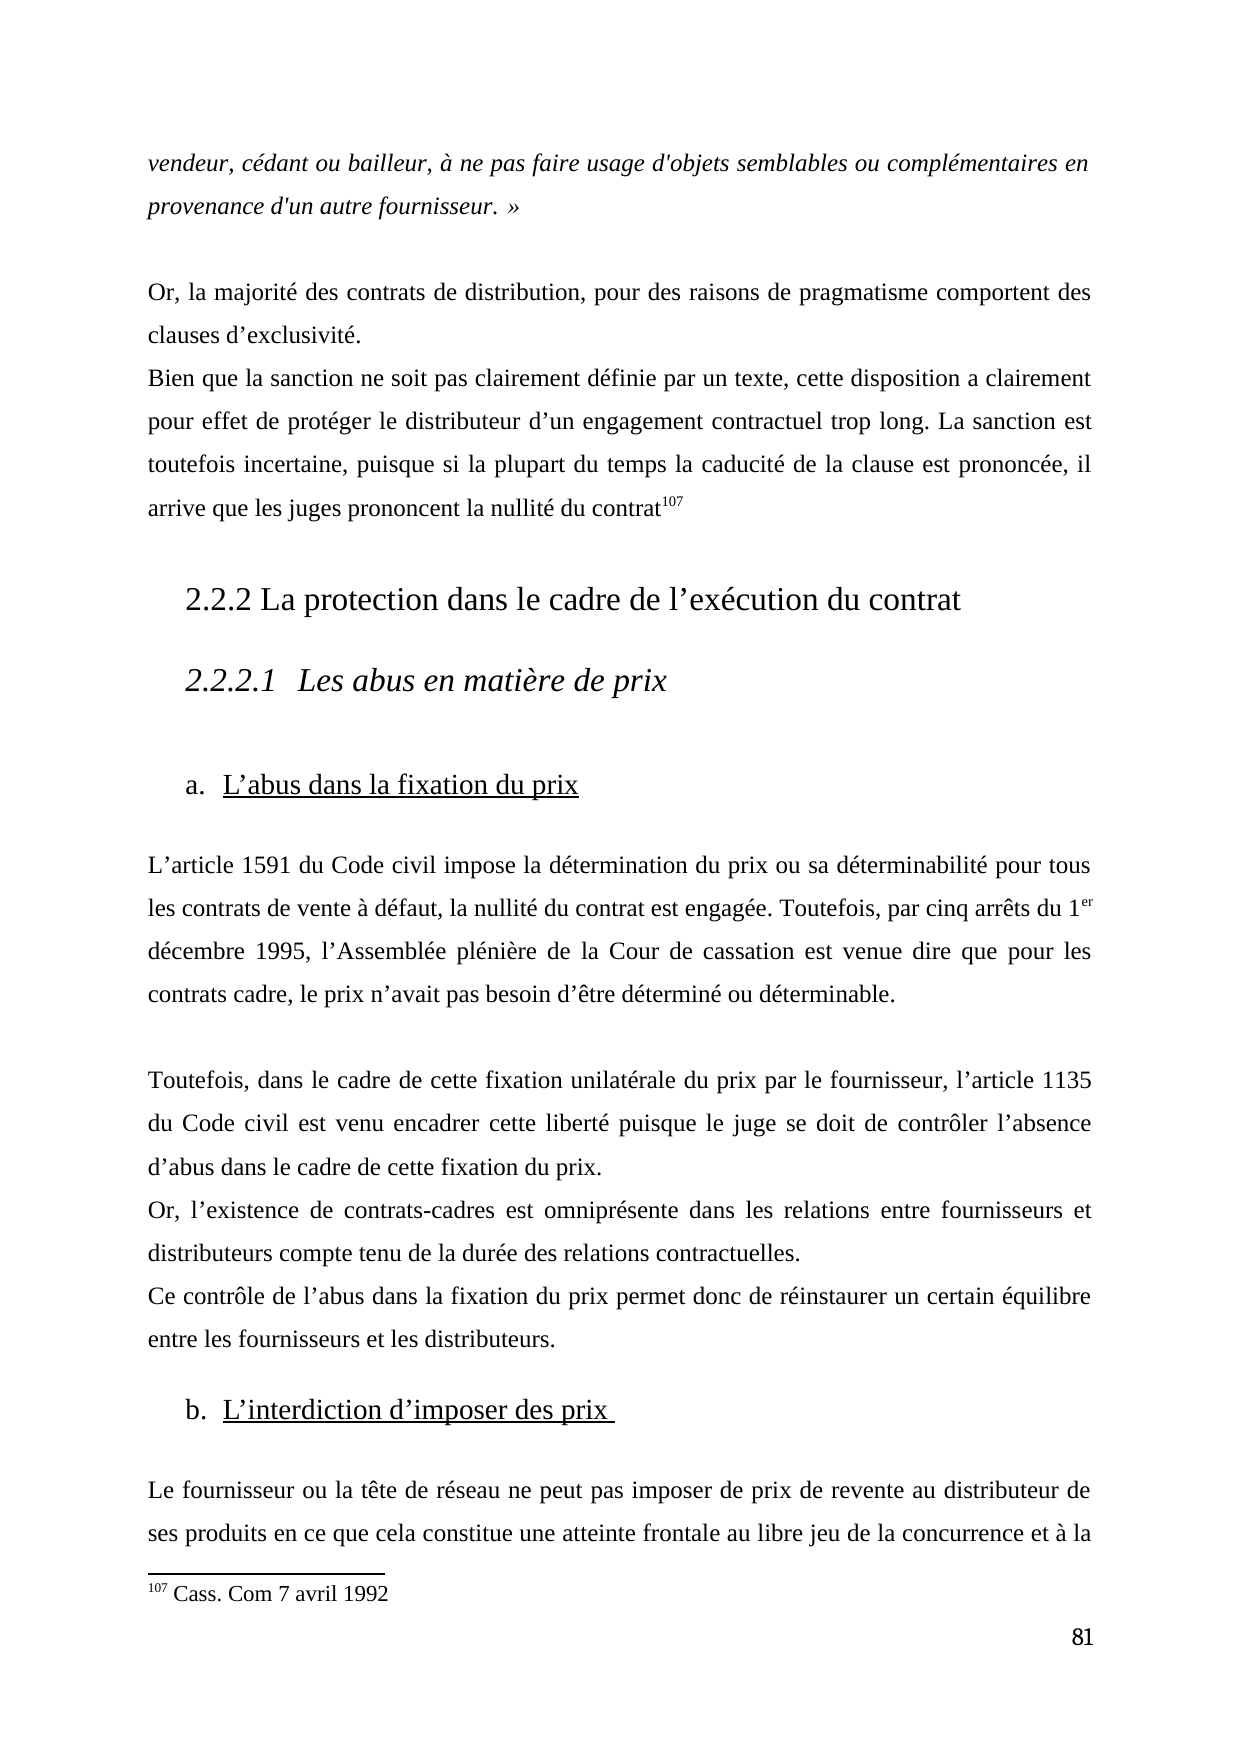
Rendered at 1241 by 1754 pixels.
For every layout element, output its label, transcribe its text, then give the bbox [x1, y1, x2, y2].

text L’interdiction d’imposer des prix [185, 1392, 1093, 1426]
text Toutefois, dans le cadre de cette fixation unilatérale du prix par le fournisseur, l’article 1135 du Code civil est venu encadrer cette liberté puisque le juge se doit de contrôler l’absence d’abus dans le cadre de cette fixation du prix. [148, 1065, 1093, 1180]
text Ce contrôle de l’abus dans la fixation du prix permet donc de réinstaurer un certain équilibre entre les fournisseurs et les distributeurs. [148, 1281, 1093, 1353]
text Les abus en matière de prix [185, 660, 1093, 699]
list L’abus dans la fixation du prix [185, 767, 1093, 800]
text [148, 1475, 1093, 1547]
text L’article 1591 du Code civil impose la détermination du prix ou sa déterminabilité pour tous les contrats de vente à défaut, la nullité du contrat est engagée. Toutefois, par cinq arrêts du 1er décembre 1995, l’Assemblée plénière de la Cour de cassation est venue dire que pour les contrats cadre, le prix n’avait pas besoin d’être déterminé ou déterminable. [148, 850, 1093, 1008]
text Or, la majorité des contrats de distribution, pour des raisons de pragmatisme comportent des clauses d’exclusivité. [148, 277, 1093, 349]
text La protection dans le cadre de l’exécution du contrat [185, 579, 1093, 617]
text Or, l’existence de contrats-cadres est omniprésente dans les relations entre fournisseurs et distributeurs compte tenu de la durée des relations contractuelles. [148, 1195, 1093, 1267]
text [148, 148, 1093, 219]
text Bien que la sanction ne soit pas clairement définie par un texte, cette disposition a clairement pour effet de protéger le distributeur d’un engagement contractuel trop long. La sanction est toutefois incertaine, puisque si la plupart du temps la caducité de la clause est prononcée, il arrive que les juges prononcent la nullité du contrat [148, 363, 1093, 521]
